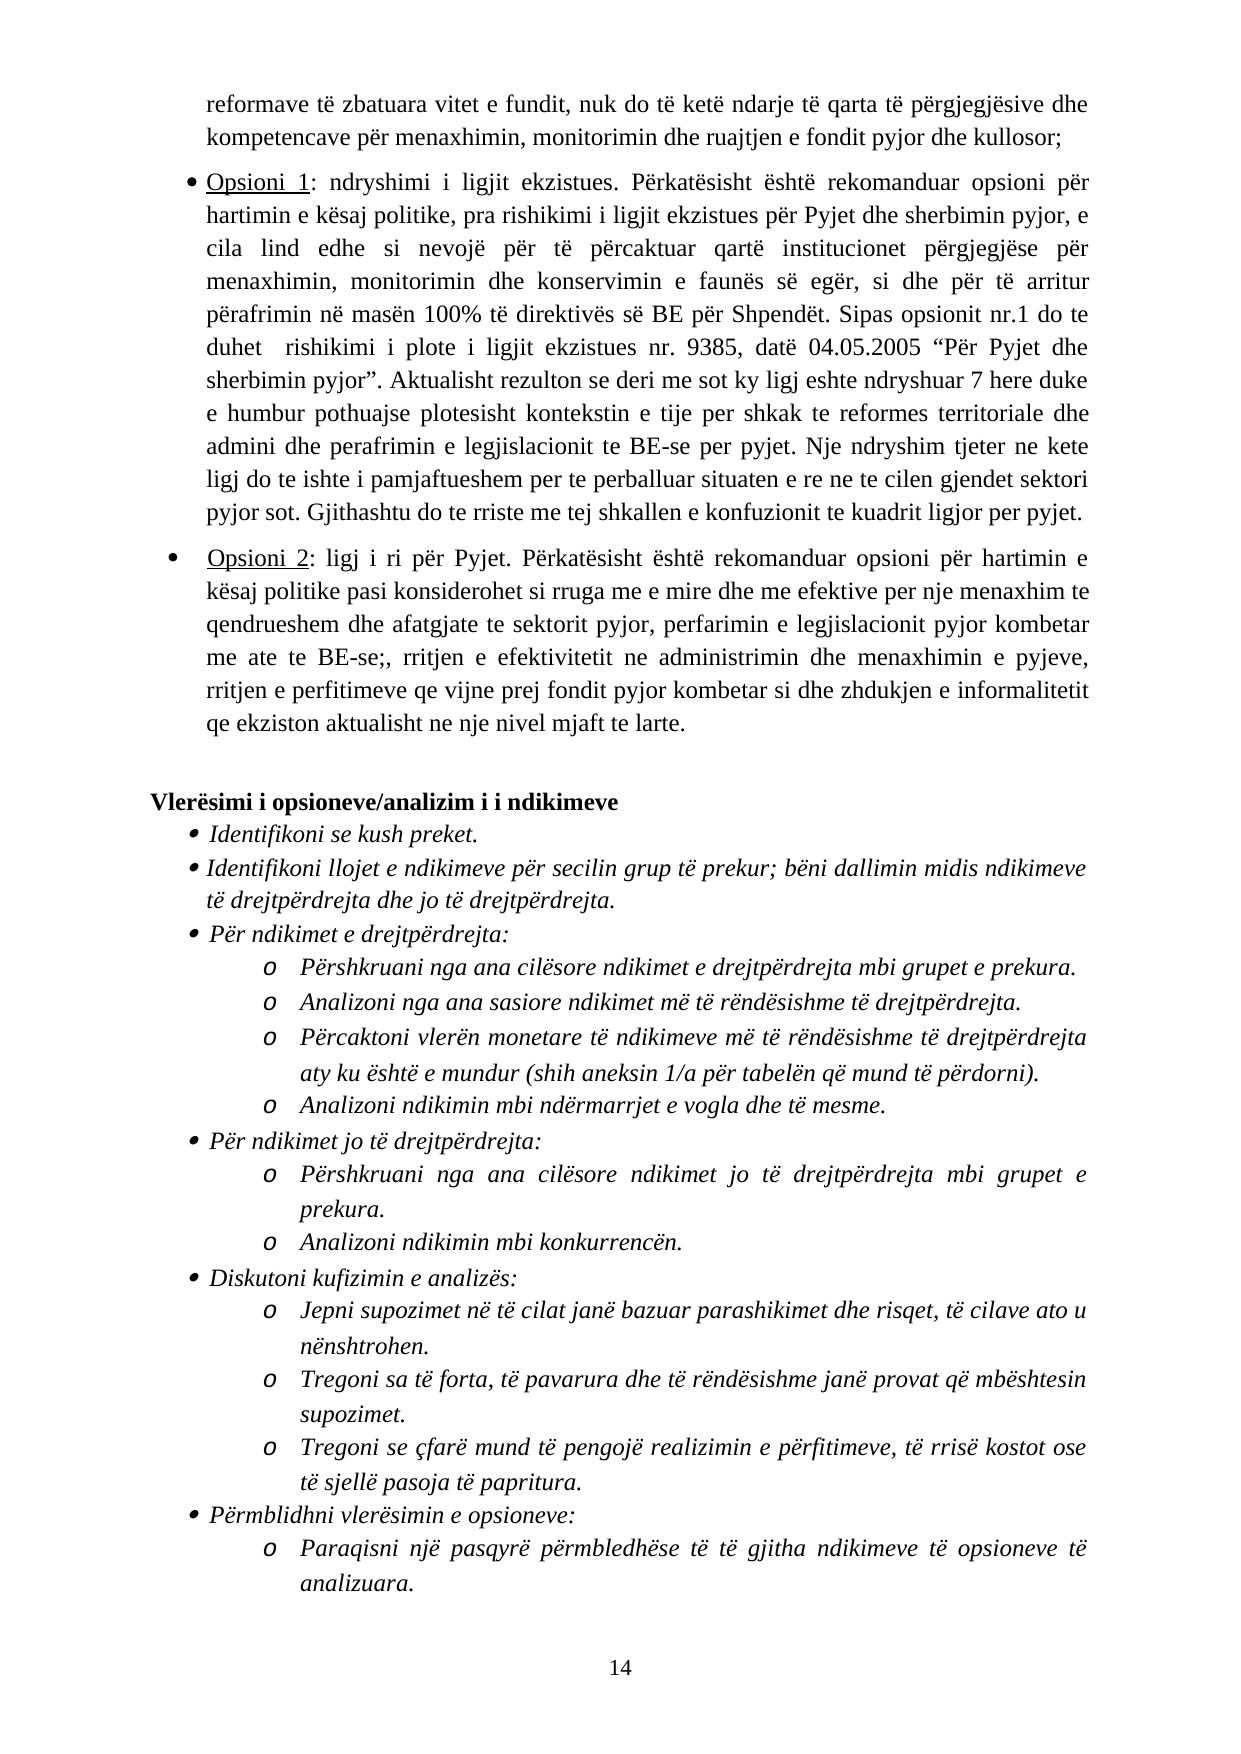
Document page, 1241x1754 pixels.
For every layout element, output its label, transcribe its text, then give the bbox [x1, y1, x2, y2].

list Tregoni sa të forta, të pavarura dhe të rëndësishme janë provat që mbështesin supozimet. [262, 1364, 1090, 1428]
list Jepni supozimet në të cilat janë bazuar parashikimet dhe risqet, të cilave ato u nënshtrohen. [262, 1296, 1090, 1359]
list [187, 89, 1090, 150]
list Diskutoni kufizimin e analizës: [187, 1263, 1090, 1291]
list Identifikoni se kush preket. [187, 819, 1090, 848]
list Analizoni ndikimin mbi konkurrencën. [262, 1227, 1090, 1258]
list Analizoni nga ana sasiore ndikimet më të rëndësishme të drejtpërdrejta. [262, 987, 1090, 1018]
list Përcaktoni vlerën monetare të ndikimeve më të rëndësishme të drejtpërdrejta aty ku është e mundur (shih aneksin 1/a për tabelën që mund të përdorni). [262, 1022, 1090, 1086]
list Përshkruani nga ana cilësore ndikimet e drejtpërdrejta mbi grupet e prekura. [262, 952, 1090, 982]
list Tregoni se çfarë mund të pengojë realizimin e përfitimeve, të rrisë kostot ose të sjellë pasoja të papritura. [262, 1432, 1090, 1496]
list Paraqisni një pasqyrë përmbledhëse të të gjitha ndikimeve të opsioneve të analizuara. [262, 1533, 1090, 1597]
list Përmblidhni vlerësimin e opsioneve: [187, 1500, 1090, 1529]
subtitle Vlerësimi i opsioneve/analizim i i ndikimeve [150, 787, 1090, 815]
list Për ndikimet e drejtpërdrejta: [187, 919, 1090, 947]
list Opsioni 1: ndryshimi i ligjit ekzistues. Përkatësisht është rekomanduar opsioni për hartimin e kësaj politike, pra rishikimi i ligjit ekzistues për Pyjet dhe sherbimin pyjor, e cila lind edhe si nevojë për të përcaktuar qartë institucionet përgjegjëse për menaxhimin, monitorimin dhe konservimin e faunës së egër, si dhe për të arritur përafrimin në masën 100% të direktivës së BE për Shpendët. Sipas opsionit nr.1 do te duhet rishikimi i plote i ligjit ekzistues nr. 9385, datë 04.05.2005 “Për Pyjet dhe sherbimin pyjor”. Aktualisht rezulton se deri me sot ky ligj eshte ndryshuar 7 here duke e humbur pothuajse plotesisht kontekstin e tije per shkak te reformes territoriale dhe admini dhe perafrimin e legjislacionit te BE-se per pyjet. Nje ndryshim tjeter ne kete ligj do te ishte i pamjaftueshem per te perballuar situaten e re ne te cilen gjendet sektori pyjor sot. Gjithashtu do te rriste me tej shkallen e konfuzionit te kuadrit ligjor per pyjet. [187, 167, 1090, 526]
list Përshkruani nga ana cilësore ndikimet jo të drejtpërdrejta mbi grupet e prekura. [262, 1159, 1090, 1223]
list Për ndikimet jo të drejtpërdrejta: [187, 1126, 1090, 1155]
list Identifikoni llojet e ndikimeve për secilin grup të prekur; bëni dallimin midis ndikimeve të drejtpërdrejta dhe jo të drejtpërdrejta. [187, 853, 1090, 914]
list Analizoni ndikimin mbi ndërmarrjet e vogla dhe të mesme. [262, 1091, 1090, 1121]
list Opsioni 2: ligj i ri për Pyjet. Përkatësisht është rekomanduar opsioni për hartimin e kësaj politike pasi konsiderohet si rruga me e mire dhe me efektive per nje menaxhim te qendrueshem dhe afatgjate te sektorit pyjor, perfarimin e legjislacionit pyjor kombetar me ate te BE-se;, rritjen e efektivitetit ne administrimin dhe menaxhimin e pyjeve, rritjen e perfitimeve qe vijne prej fondit pyjor kombetar si dhe zhdukjen e informalitetit qe ekziston aktualisht ne nje nivel mjaft te larte. [169, 543, 1090, 737]
